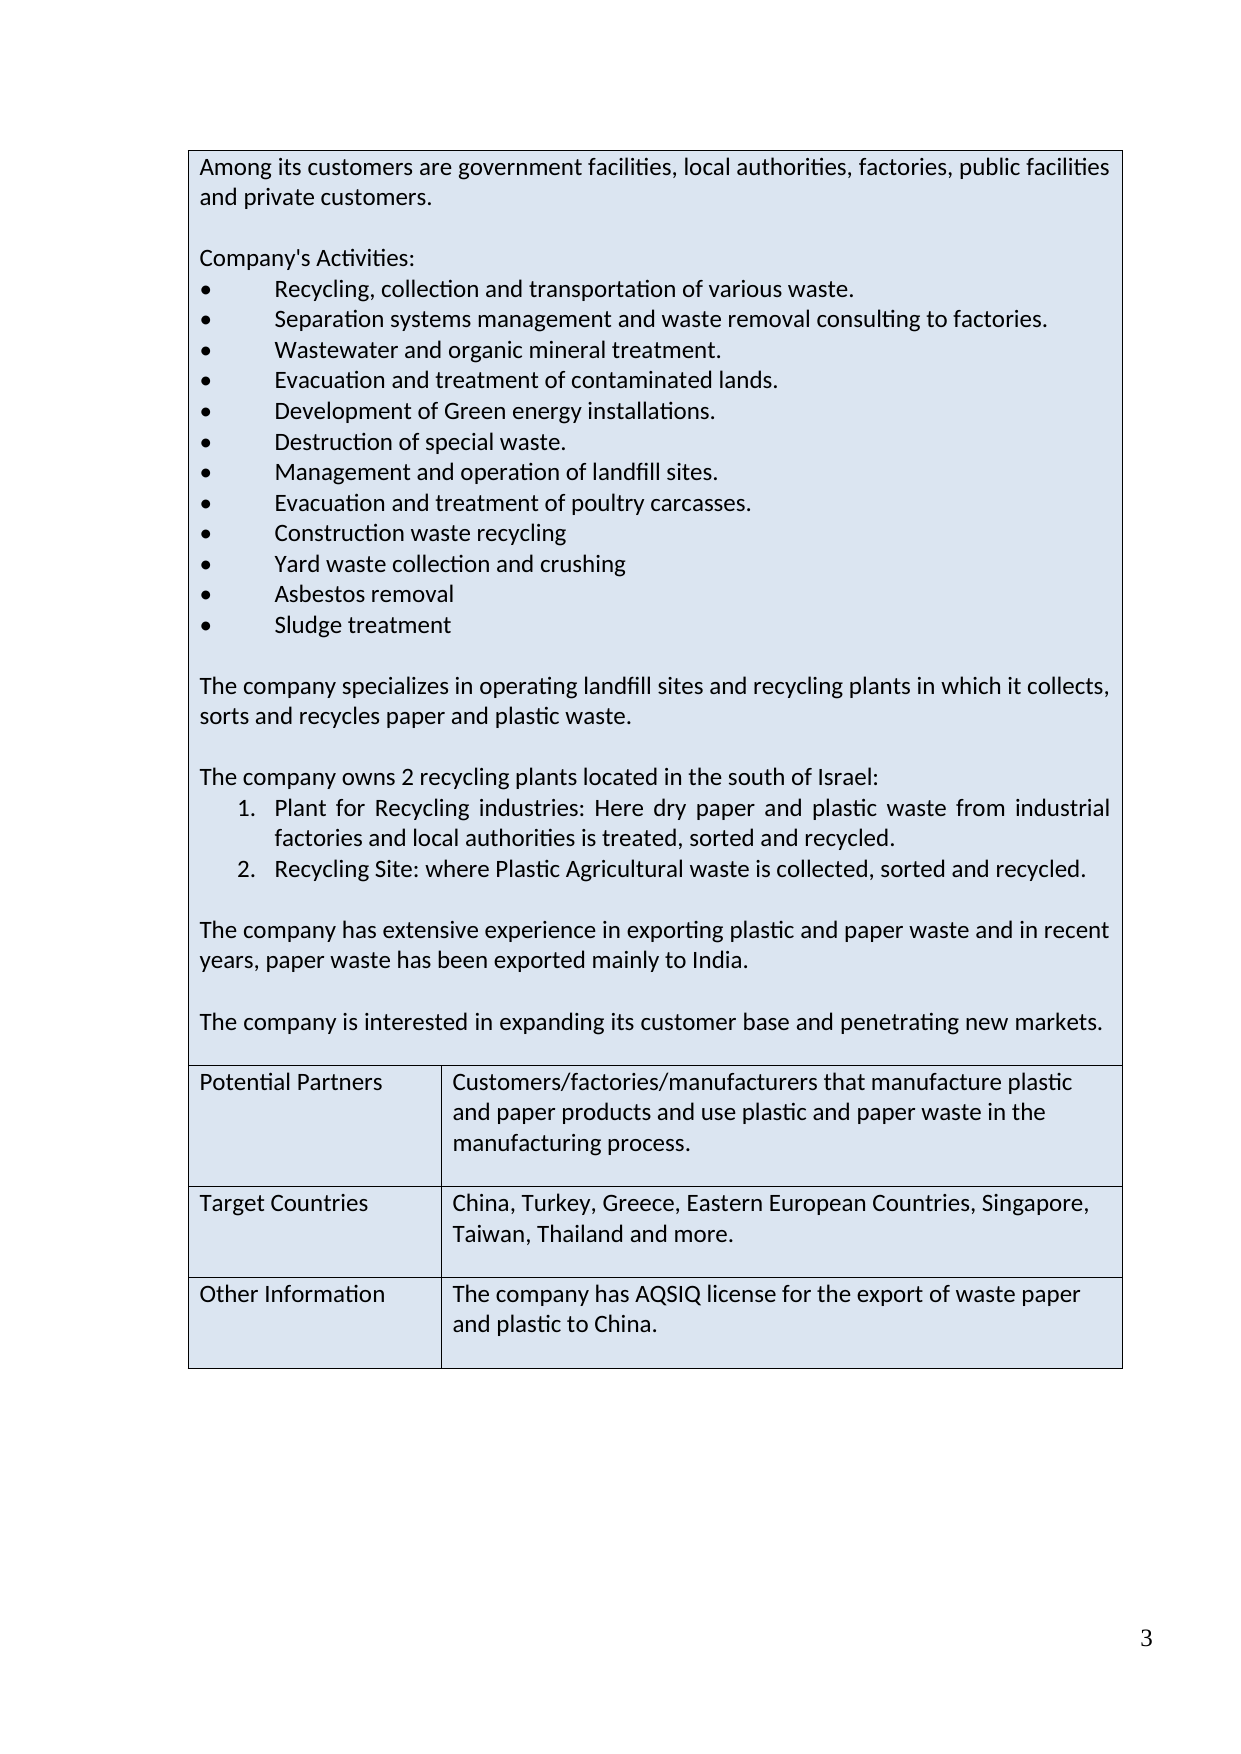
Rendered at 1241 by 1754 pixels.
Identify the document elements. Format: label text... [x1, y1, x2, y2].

table_cell Customers/factories/manufacturers that manufacture plastic and paper products and use plastic and paper waste in the manufacturing process. [442, 1066, 1122, 1186]
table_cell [189, 151, 1122, 1065]
table_cell The company has AQSIQ license for the export of waste paper and plastic to China. [442, 1278, 1122, 1368]
table_cell Other Information [189, 1278, 441, 1368]
table_cell Potential Partners [189, 1066, 441, 1186]
table_cell Target Countries [189, 1187, 441, 1277]
table_cell China, Turkey, Greece, Eastern European Countries, Singapore, Taiwan, Thailand and more. [442, 1187, 1122, 1277]
